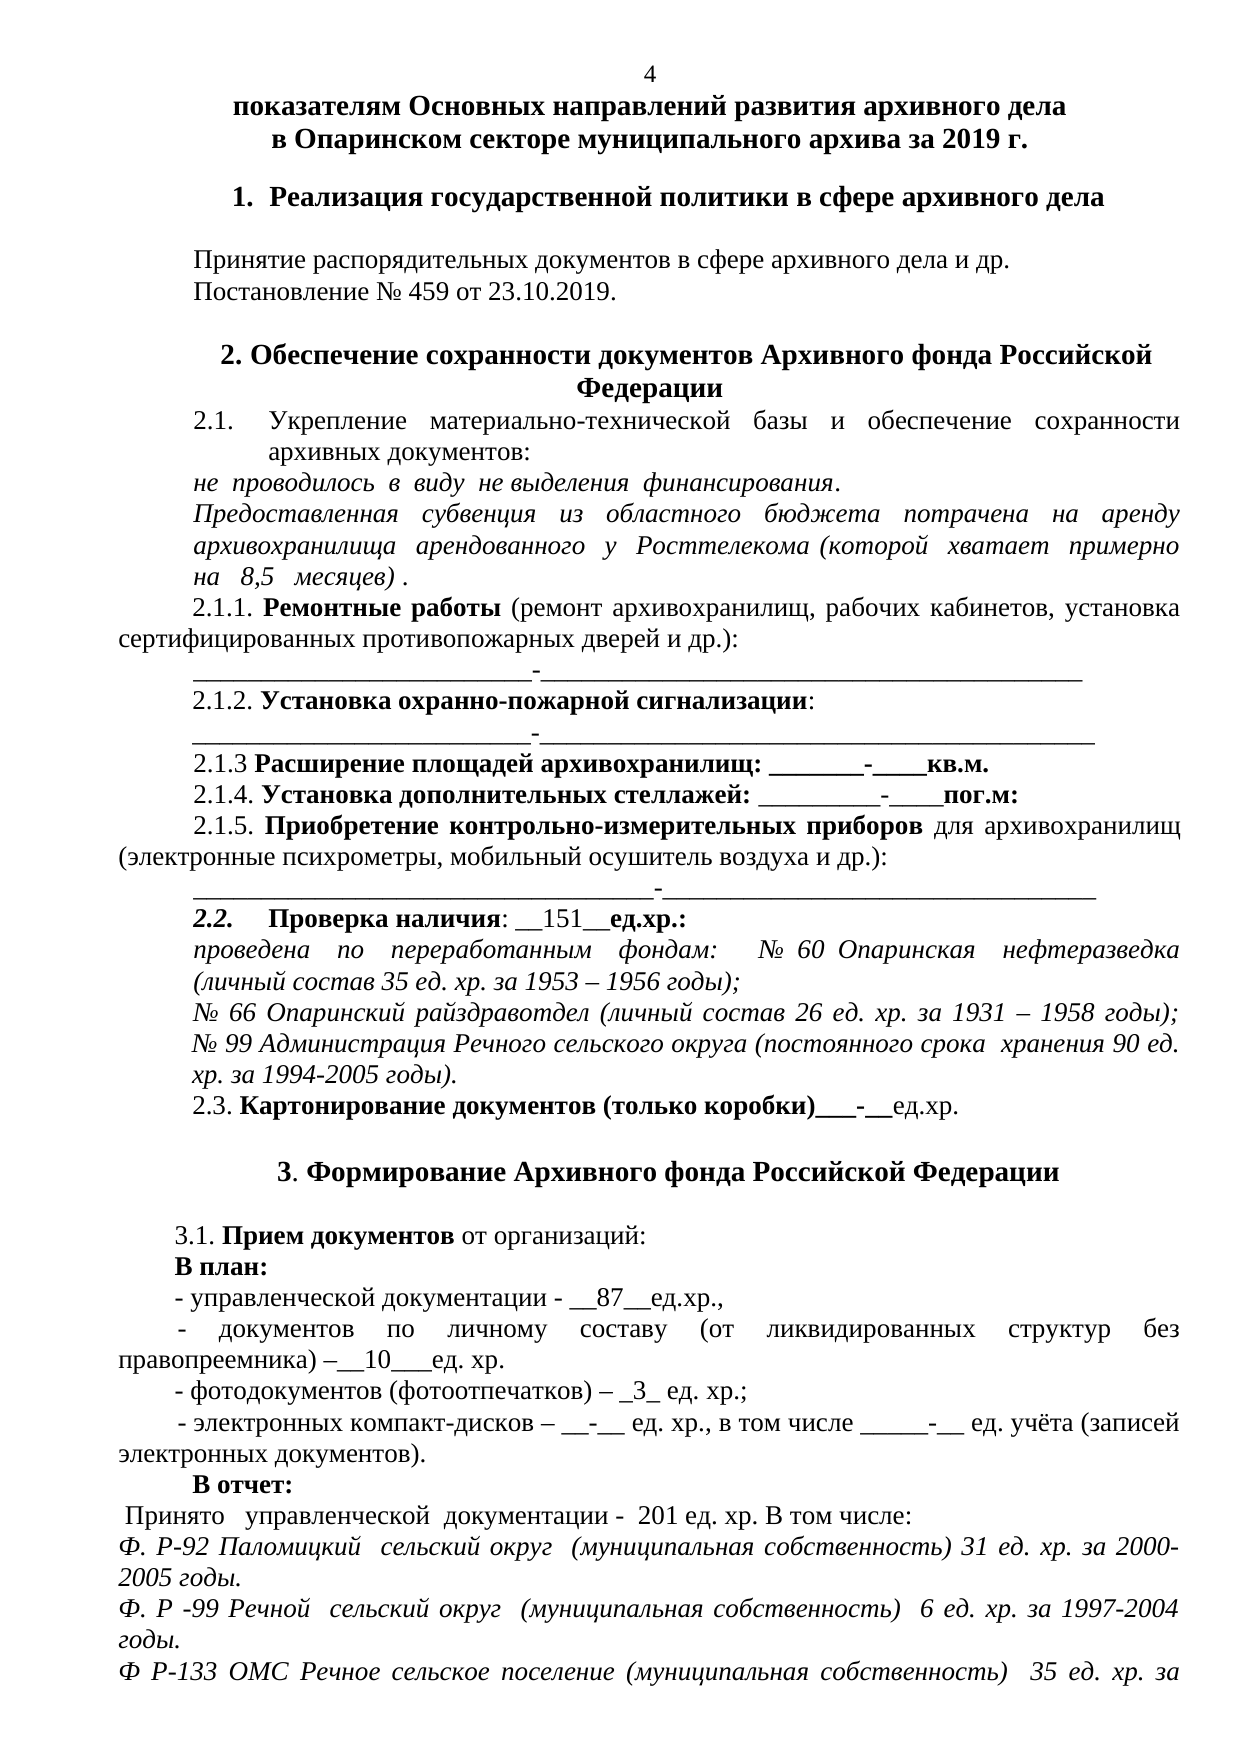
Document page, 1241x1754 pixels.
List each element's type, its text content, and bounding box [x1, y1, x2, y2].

list Проверка наличия: __151__ед.хр.: [193, 902, 1181, 934]
text № 66 Опаринский райздравотдел (личный состав 26 ед. хр. за 1931 – 1958 годы); № 99 Администрация Речного сельского округа (постоянного срока хранения 90 ед. хр. за 1994-2005 годы). [192, 996, 1181, 1089]
text 2.3. Картонирование документов (только коробки)___-__ед.хр. [118, 1089, 1181, 1121]
text - управленческой документации - __87__ед.хр., [118, 1281, 1181, 1312]
text - электронных компакт-дисков – __-__ ед. хр., в том числе _____-__ ед. учёта (записей электронных документов). [118, 1406, 1181, 1468]
text В план: [118, 1250, 1181, 1281]
text 2.1.1. Ремонтные работы (ремонт архивохранилищ, рабочих кабинетов, установка сертифицированных противопожарных дверей и др.): [118, 591, 1181, 653]
text В отчет: [118, 1468, 1181, 1499]
text - фотодокументов (фотоотпечатков) – _3_ ед. хр.; [118, 1374, 1181, 1406]
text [118, 1655, 1181, 1686]
text 2.1.2. Установка охранно-пожарной сигнализации: [118, 684, 1181, 716]
text 2.1.5. Приобретение контрольно-измерительных приборов для архивохранилищ (электронные психрометры, мобильный осушитель воздуха и др.): [118, 809, 1181, 871]
text 2.1.3 Расширение площадей архивохранилищ: _______-____кв.м. [118, 747, 1181, 778]
text не проводилось в виду не выделения финансирования. [193, 466, 1181, 498]
text 3. Формирование Архивного фонда Российской Федерации [156, 1154, 1181, 1188]
text - документов по личному составу (от ликвидированных структур без правопреемника) –__10___ед. хр. [118, 1312, 1181, 1374]
text Предоставленная субвенция из областного бюджета потрачена на аренду архивохранилища арендованного у Росттелекома (которой хватает примерно на 8,5 месяцев) . [193, 498, 1181, 591]
text Ф. Р -99 Речной сельский округ (муниципальная собственность) 6 ед. хр. за 1997-2004 годы. [118, 1592, 1181, 1655]
text Постановление № 459 от 23.10.2019. [118, 275, 1181, 306]
text _________________________-_________________________________________ [118, 716, 1181, 747]
text показателям Основных направлений развития архивного дела [118, 88, 1181, 121]
text _________________________-________________________________________ [118, 653, 1181, 684]
text __________________________________-________________________________ [118, 871, 1181, 902]
text Принятие распорядительных документов в сфере архивного дела и др. [118, 244, 1181, 275]
list Обеспечение сохранности документов Архивного фонда Российской Федерации [118, 337, 1181, 404]
text в Опаринском секторе муниципального архива за 2019 г. [118, 121, 1181, 155]
text проведена по переработанным фондам: № 60 Опаринская нефтеразведка (личный состав 35 ед. хр. за 1953 – 1956 годы); [193, 934, 1181, 996]
list Реализация государственной политики в сфере архивного дела [156, 179, 1181, 212]
text Ф. Р-92 Паломицкий сельский округ (муниципальная собственность) 31 ед. хр. за 2000-2005 годы. [118, 1530, 1181, 1592]
text Принято управленческой документации - 201 ед. хр. В том числе: [118, 1499, 1181, 1530]
text 3.1. Прием документов от организаций: [118, 1219, 1181, 1250]
list Укрепление материально-технической базы и обеспечение сохранности архивных документов: [193, 404, 1181, 466]
text 2.1.4. Установка дополнительных стеллажей: _________-____пог.м: [118, 778, 1181, 809]
